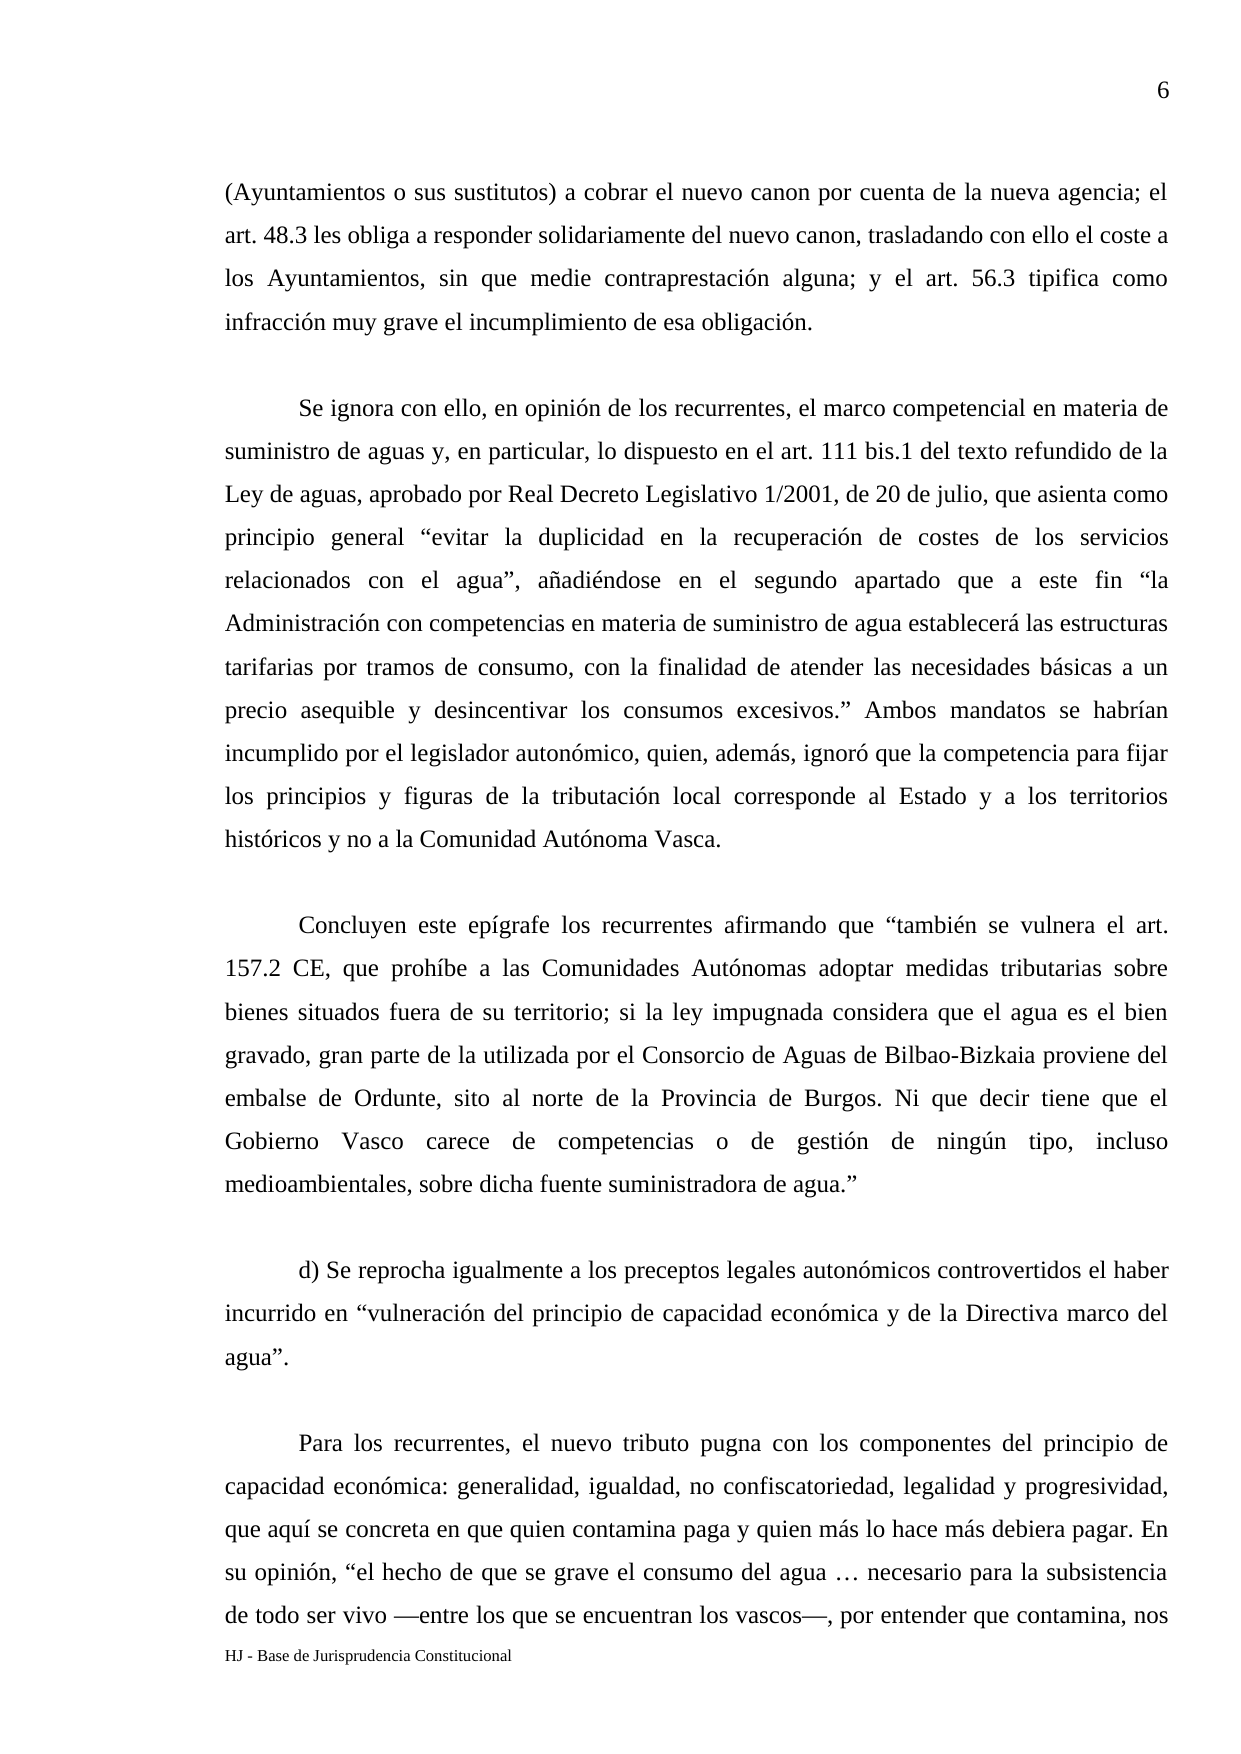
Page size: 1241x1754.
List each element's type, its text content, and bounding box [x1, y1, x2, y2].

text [224, 1428, 1169, 1629]
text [224, 177, 1169, 335]
text Concluyen este epígrafe los recurrentes afirmando que “también se vulnera el art. 157.2 CE, que prohíbe a las Comunidades Autónomas adoptar medidas tributarias sobre bienes situados fuera de su territorio; si la ley impugnada considera que el agua es el bien gravado, gran parte de la utilizada por el Consorcio de Aguas de Bilbao-Bizkaia proviene del embalse de Ordunte, sito al norte de la Provincia de Burgos. Ni que decir tiene que el Gobierno Vasco carece de competencias o de gestión de ningún tipo, incluso medioambientales, sobre dicha fuente suministradora de agua.” [224, 910, 1169, 1198]
text d) Se reprocha igualmente a los preceptos legales autonómicos controvertidos el haber incurrido en “vulneración del principio de capacidad económica y de la Directiva marco del agua”. [224, 1255, 1169, 1370]
text Se ignora con ello, en opinión de los recurrentes, el marco competencial en materia de suministro de aguas y, en particular, lo dispuesto en el art. 111 bis.1 del texto refundido de la Ley de aguas, aprobado por Real Decreto Legislativo 1/2001, de 20 de julio, que asienta como principio general “evitar la duplicidad en la recuperación de costes de los servicios relacionados con el agua”, añadiéndose en el segundo apartado que a este fin “la Administración con competencias en materia de suministro de agua establecerá las estructuras tarifarias por tramos de consumo, con la finalidad de atender las necesidades básicas a un precio asequible y desincentivar los consumos excesivos.” Ambos mandatos se habrían incumplido por el legislador autonómico, quien, además, ignoró que la competencia para fijar los principios y figuras de la tributación local corresponde al Estado y a los territorios históricos y no a la Comunidad Autónoma Vasca. [224, 393, 1169, 853]
